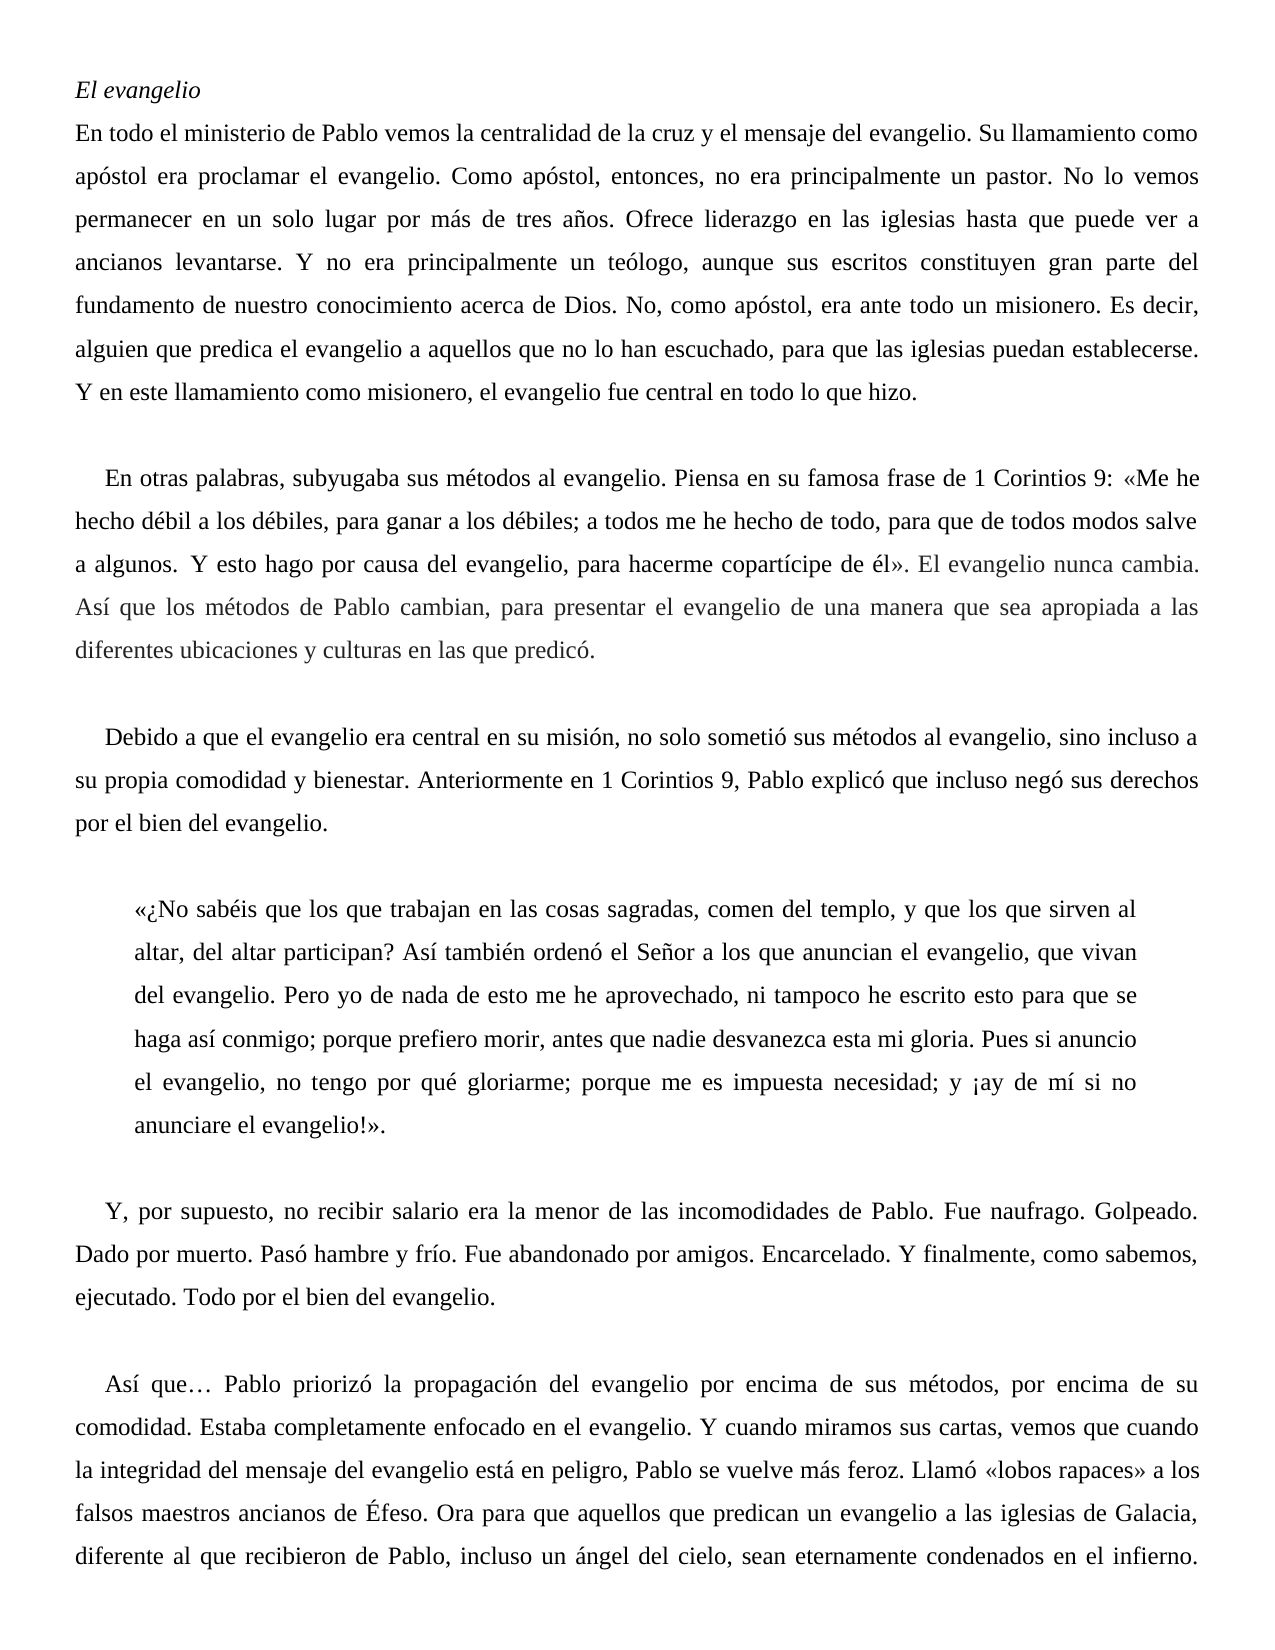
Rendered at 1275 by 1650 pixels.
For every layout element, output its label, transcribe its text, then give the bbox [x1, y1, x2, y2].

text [75, 1369, 1200, 1570]
text «¿No sabéis que los que trabajan en las cosas sagradas, comen del templo, y que los que sirven al altar, del altar participan? Así también ordenó el Señor a los que anuncian el evangelio, que vivan del evangelio. Pero yo de nada de esto me he aprovechado, ni tampoco he escrito esto para que se haga así conmigo; porque prefiero morir, antes que nadie desvanezca esta mi gloria. Pues si anuncio el evangelio, no tengo por qué gloriarme; porque me es impuesta necesidad; y ¡ay de mí si no anunciare el evangelio!». [134, 894, 1138, 1139]
text El evangelio [75, 75, 1200, 104]
text En otras palabras, subyugaba sus métodos al evangelio. Piensa en su famosa frase de 1 Corintios 9: «Me he hecho débil a los débiles, para ganar a los débiles; a todos me he hecho de todo, para que de todos modos salve a algunos. Y esto hago por causa del evangelio, para hacerme copartícipe de él». El evangelio nunca cambia. Así que los métodos de Pablo cambian, para presentar el evangelio de una manera que sea apropiada a las diferentes ubicaciones y culturas en las que predicó. [75, 463, 1200, 593]
text En todo el ministerio de Pablo vemos la centralidad de la cruz y el mensaje del evangelio. Su llamamiento como apóstol era proclamar el evangelio. Como apóstol, entonces, no era principalmente un pastor. No lo vemos permanecer en un solo lugar por más de tres años. Ofrece liderazgo en las iglesias hasta que puede ver a ancianos levantarse. Y no era principalmente un teólogo, aunque sus escritos constituyen gran parte del fundamento de nuestro conocimiento acerca de Dios. No, como apóstol, era ante todo un misionero. Es decir, alguien que predica el evangelio a aquellos que no lo han escuchado, para que las iglesias puedan establecerse. Y en este llamamiento como misionero, el evangelio fue central en todo lo que hizo. [75, 118, 1200, 406]
text En otras palabras, subyugaba sus métodos al evangelio. Piensa en su famosa frase de 1 Corintios 9: «Me he hecho débil a los débiles, para ganar a los débiles; a todos me he hecho de todo, para que de todos modos salve a algunos. Y esto hago por causa del evangelio, para hacerme copartícipe de él». El evangelio nunca cambia. Así que los métodos de Pablo cambian, para presentar el evangelio de una manera que sea apropiada a las diferentes ubicaciones y culturas en las que predicó. [75, 621, 1200, 664]
text Debido a que el evangelio era central en su misión, no solo sometió sus métodos al evangelio, sino incluso a su propia comodidad y bienestar. Anteriormente en 1 Corintios 9, Pablo explicó que incluso negó sus derechos por el bien del evangelio. [75, 722, 1200, 837]
text Y, por supuesto, no recibir salario era la menor de las incomodidades de Pablo. Fue naufrago. Golpeado. Dado por muerto. Pasó hambre y frío. Fue abandonado por amigos. Encarcelado. Y finalmente, como sabemos, ejecutado. Todo por el bien del evangelio. [75, 1196, 1200, 1311]
